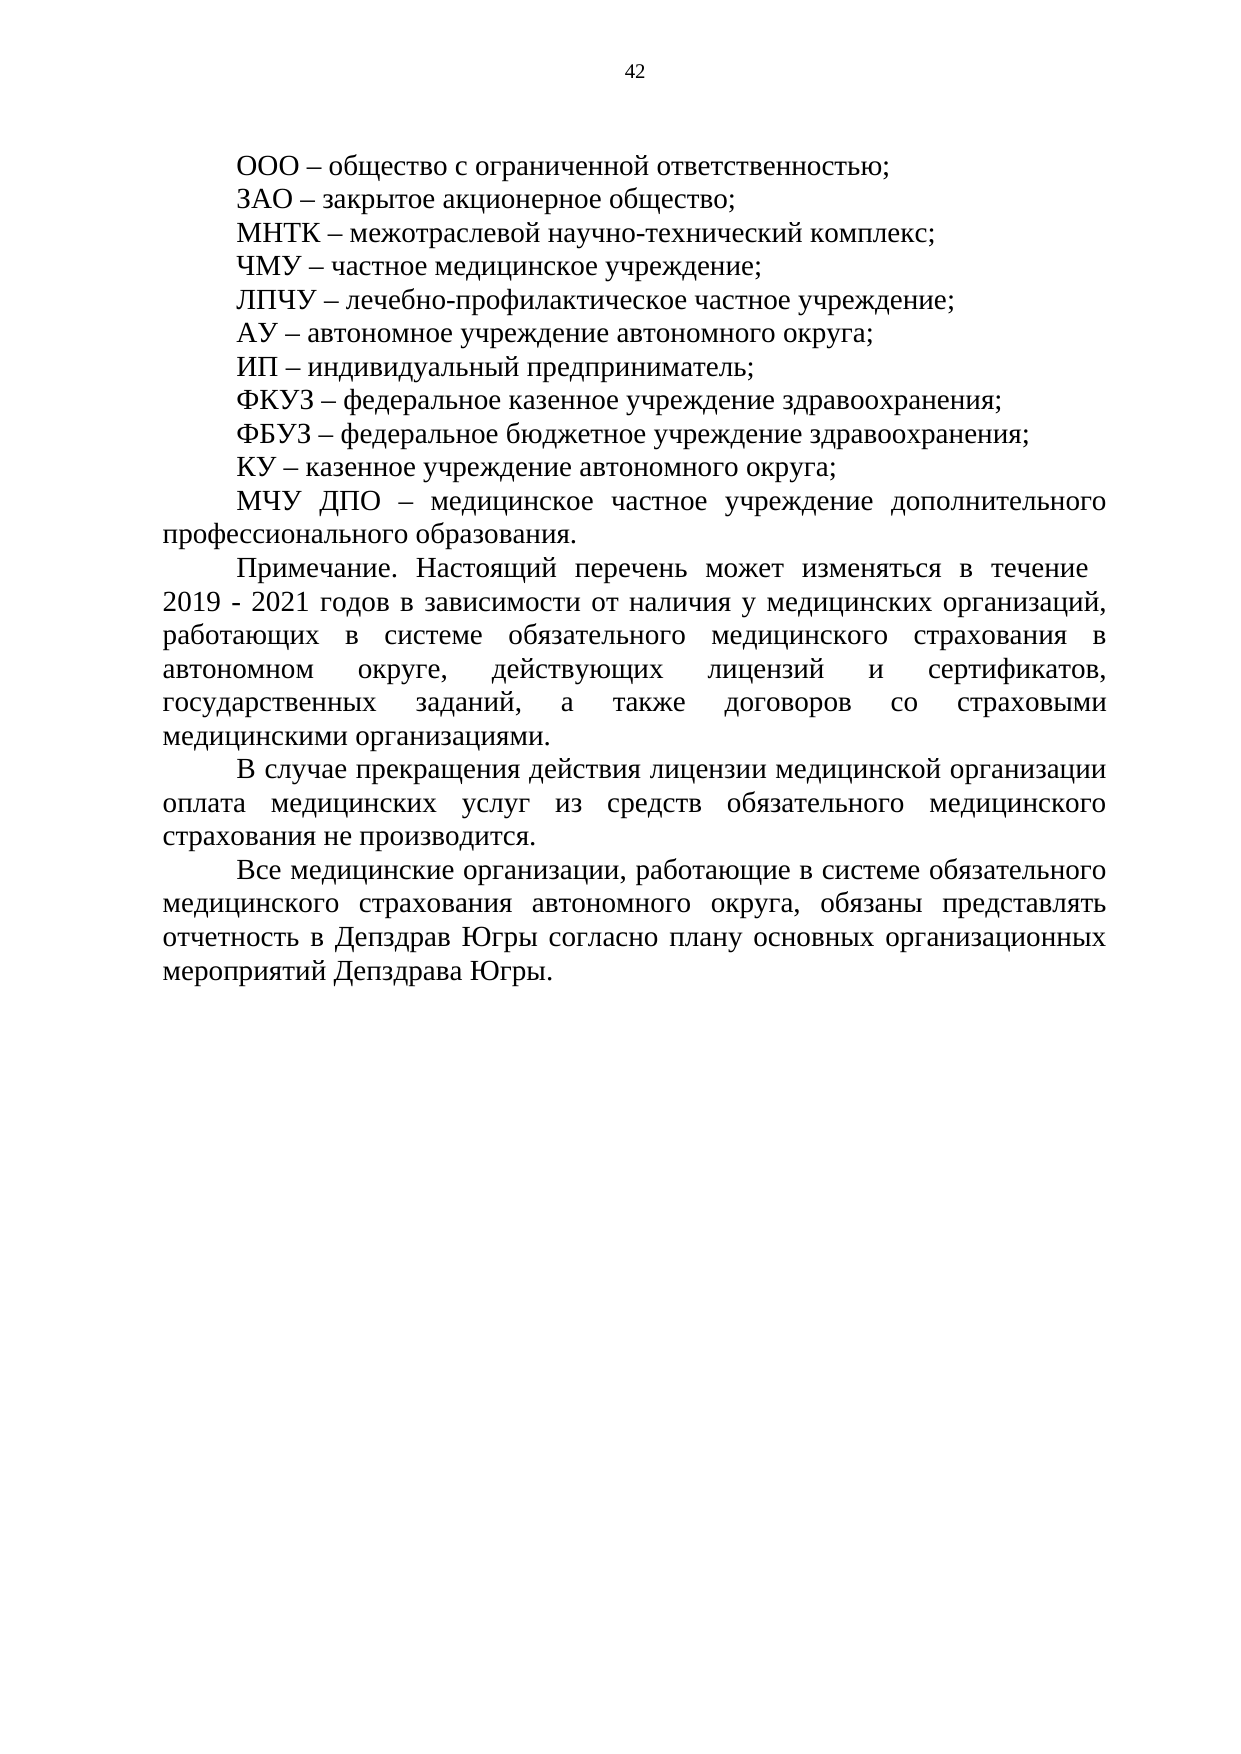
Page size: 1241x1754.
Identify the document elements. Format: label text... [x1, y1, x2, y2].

text КУ – казенное учреждение автономного округа; [162, 449, 1107, 483]
text ЛПЧУ – лечебно-профилактическое частное учреждение; [162, 282, 1107, 315]
text ФБУЗ – федеральное бюджетное учреждение здравоохранения; [162, 416, 1107, 449]
text ИП – индивидуальный предприниматель; [162, 349, 1107, 382]
text Все медицинские организации, работающие в системе обязательного медицинского страхования автономного округа, обязаны представлять отчетность в Депздрав Югры согласно плану основных организационных мероприятий Депздрава Югры. [162, 852, 1107, 986]
text В случае прекращения действия лицензии медицинской организации оплата медицинских услуг из средств обязательного медицинского страхования не производится. [162, 751, 1107, 852]
text АУ – автономное учреждение автономного округа; [162, 315, 1107, 349]
text ФКУЗ – федеральное казенное учреждение здравоохранения; [162, 382, 1107, 416]
text Примечание. Настоящий перечень может изменяться в течение 2019 - 2021 годов в зависимости от наличия у медицинских организаций, работающих в системе обязательного медицинского страхования в автономном округе, действующих лицензий и сертификатов, государственных заданий, а также договоров со страховыми медицинскими организациями. [162, 550, 1107, 751]
text ООО – общество с ограниченной ответственностью; [162, 148, 1107, 181]
text МНТК – межотраслевой научно-технический комплекс; [162, 215, 1107, 248]
text ЧМУ – частное медицинское учреждение; [162, 248, 1107, 282]
text МЧУ ДПО – медицинское частное учреждение дополнительного профессионального образования. [162, 483, 1107, 550]
text ЗАО – закрытое акционерное общество; [162, 181, 1107, 215]
